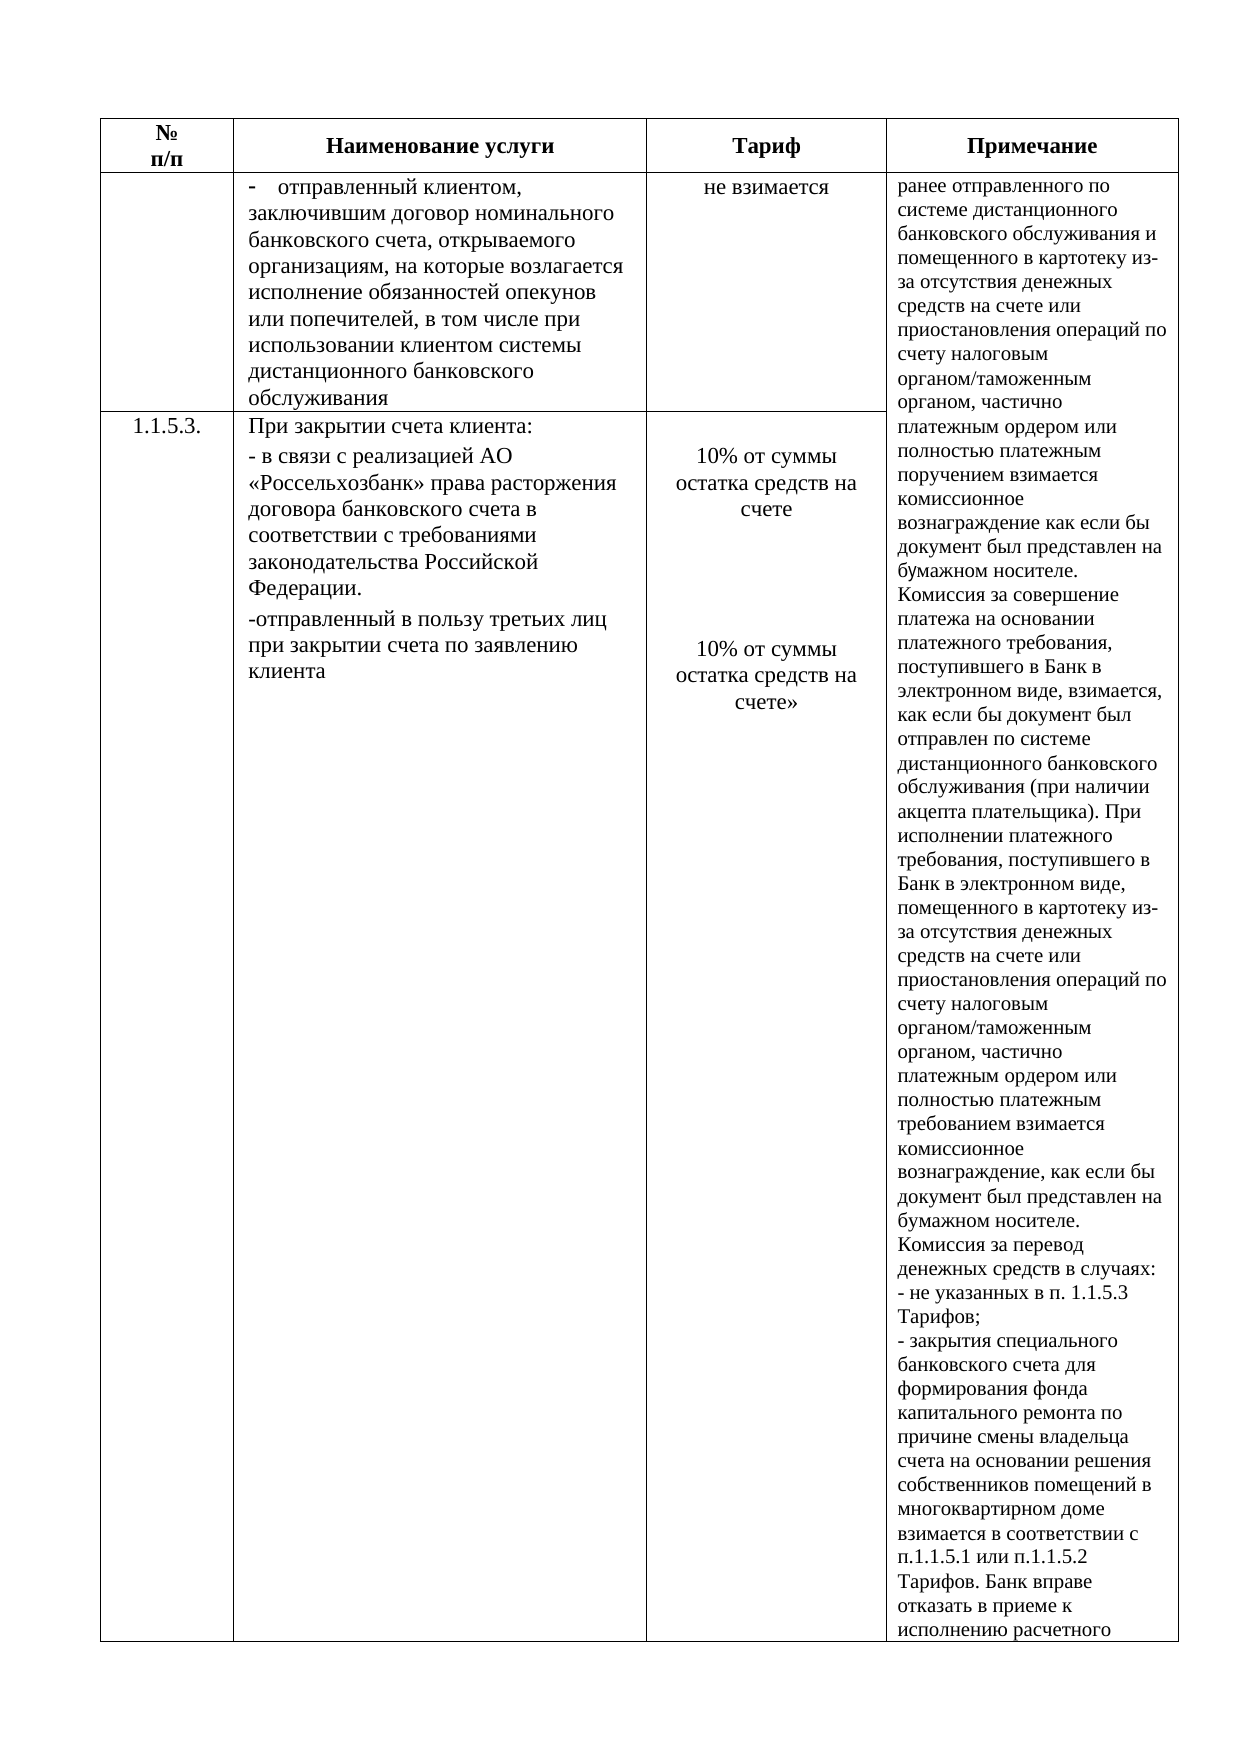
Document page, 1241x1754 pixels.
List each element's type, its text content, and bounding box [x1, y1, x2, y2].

table_header № п/п [101, 119, 233, 172]
table_header Примечание [887, 119, 1178, 172]
table_cell не взимается [647, 173, 886, 411]
table_header Тариф [647, 119, 886, 172]
table_cell отправленный клиентом, заключившим договор номинального банковского счета, открываемого организациям, на которые возлагается исполнение обязанностей опекунов или попечителей, в том числе при использовании клиентом системы дистанционного банковского обслуживания [234, 173, 646, 411]
table_cell 1.1.5.3. [101, 412, 233, 1641]
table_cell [647, 412, 886, 1641]
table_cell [234, 412, 646, 1641]
table_header Наименование услуги [234, 119, 646, 172]
